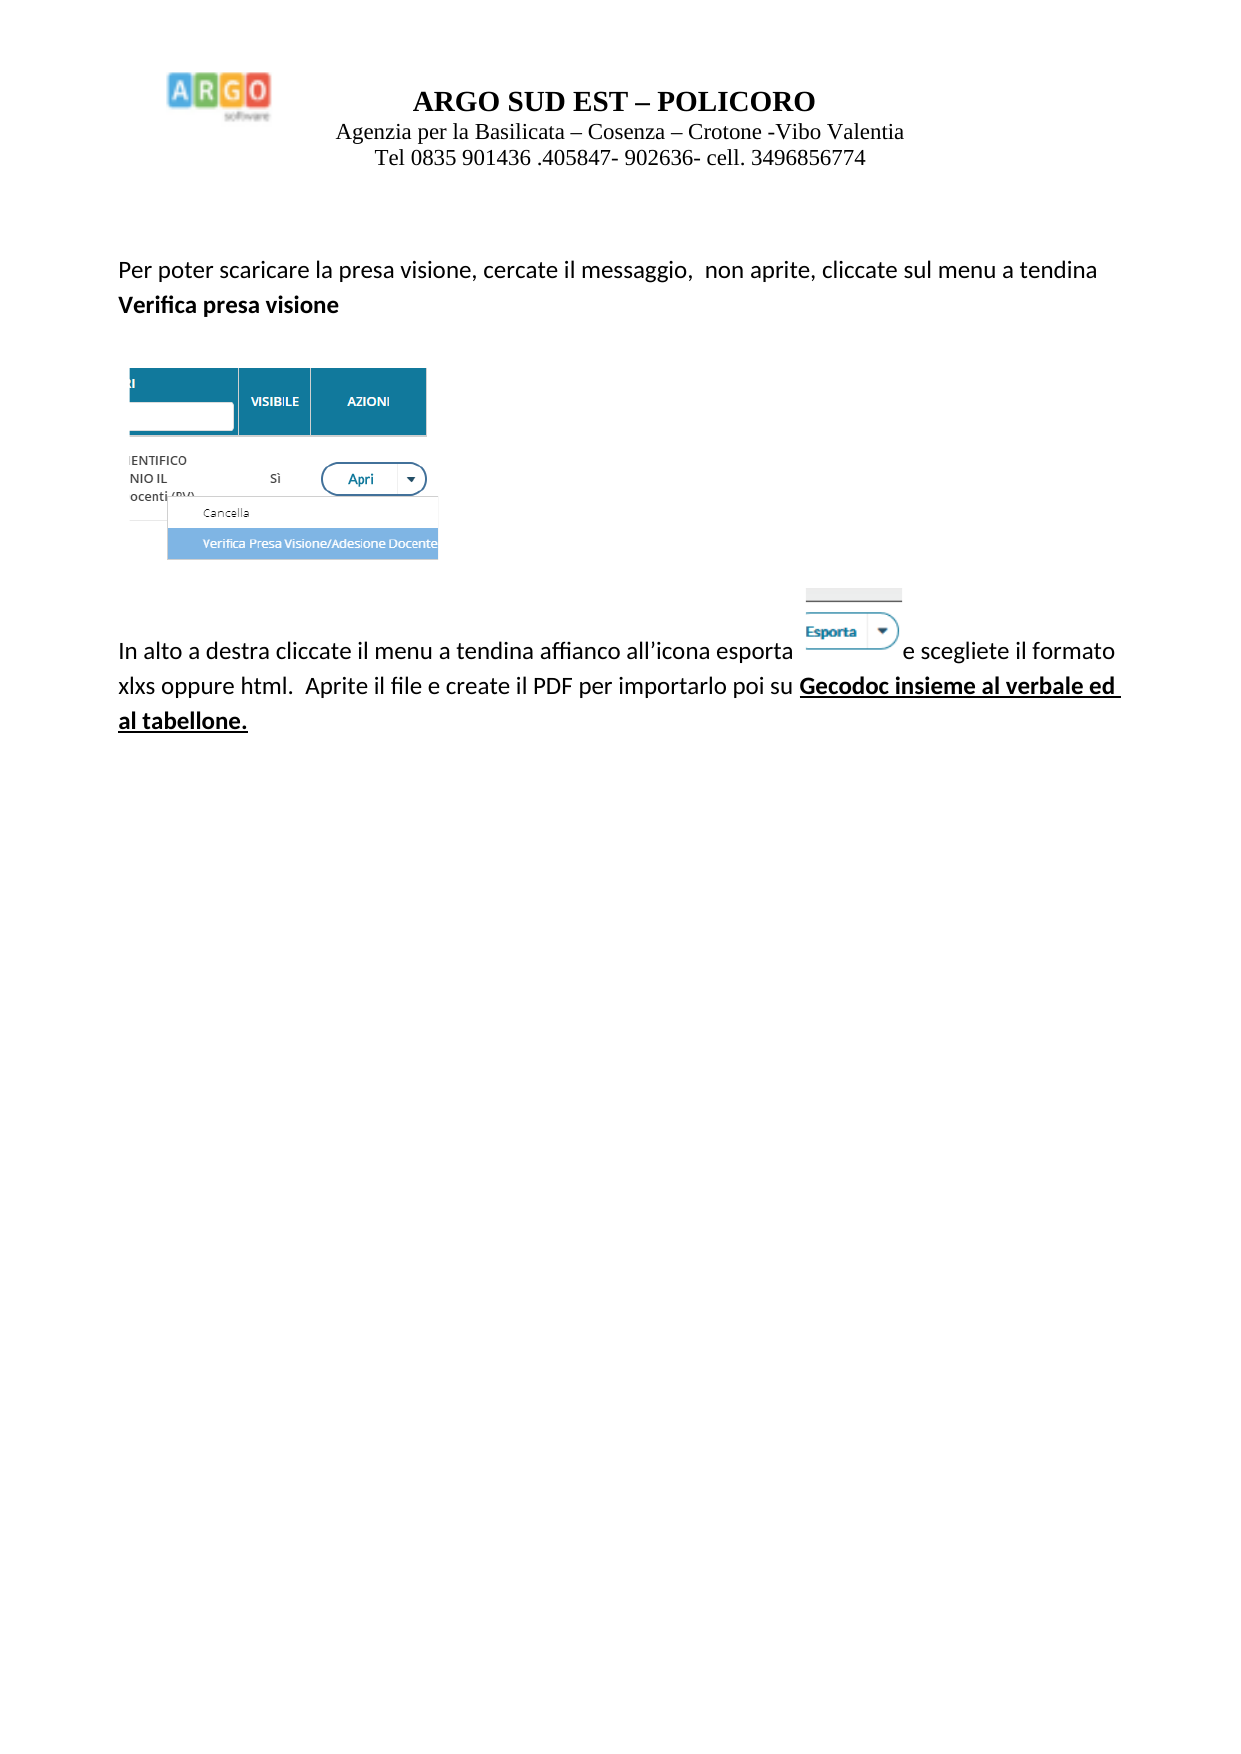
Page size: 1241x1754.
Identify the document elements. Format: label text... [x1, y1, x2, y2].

picture [165, 72, 274, 127]
picture [805, 588, 903, 660]
text In alto a destra cliccate il menu a tendina affianco all’icona esporta e scegliete il formato xlxs oppure html. Aprite il file e create il PDF per importarlo poi su Gecodoc insieme al verbale ed al tabellone. [118, 589, 1122, 736]
picture [129, 345, 439, 564]
text Per poter scaricare la presa visione, cercate il messaggio, non aprite, cliccate sul menu a tendina Verifica presa visione [118, 254, 1122, 320]
